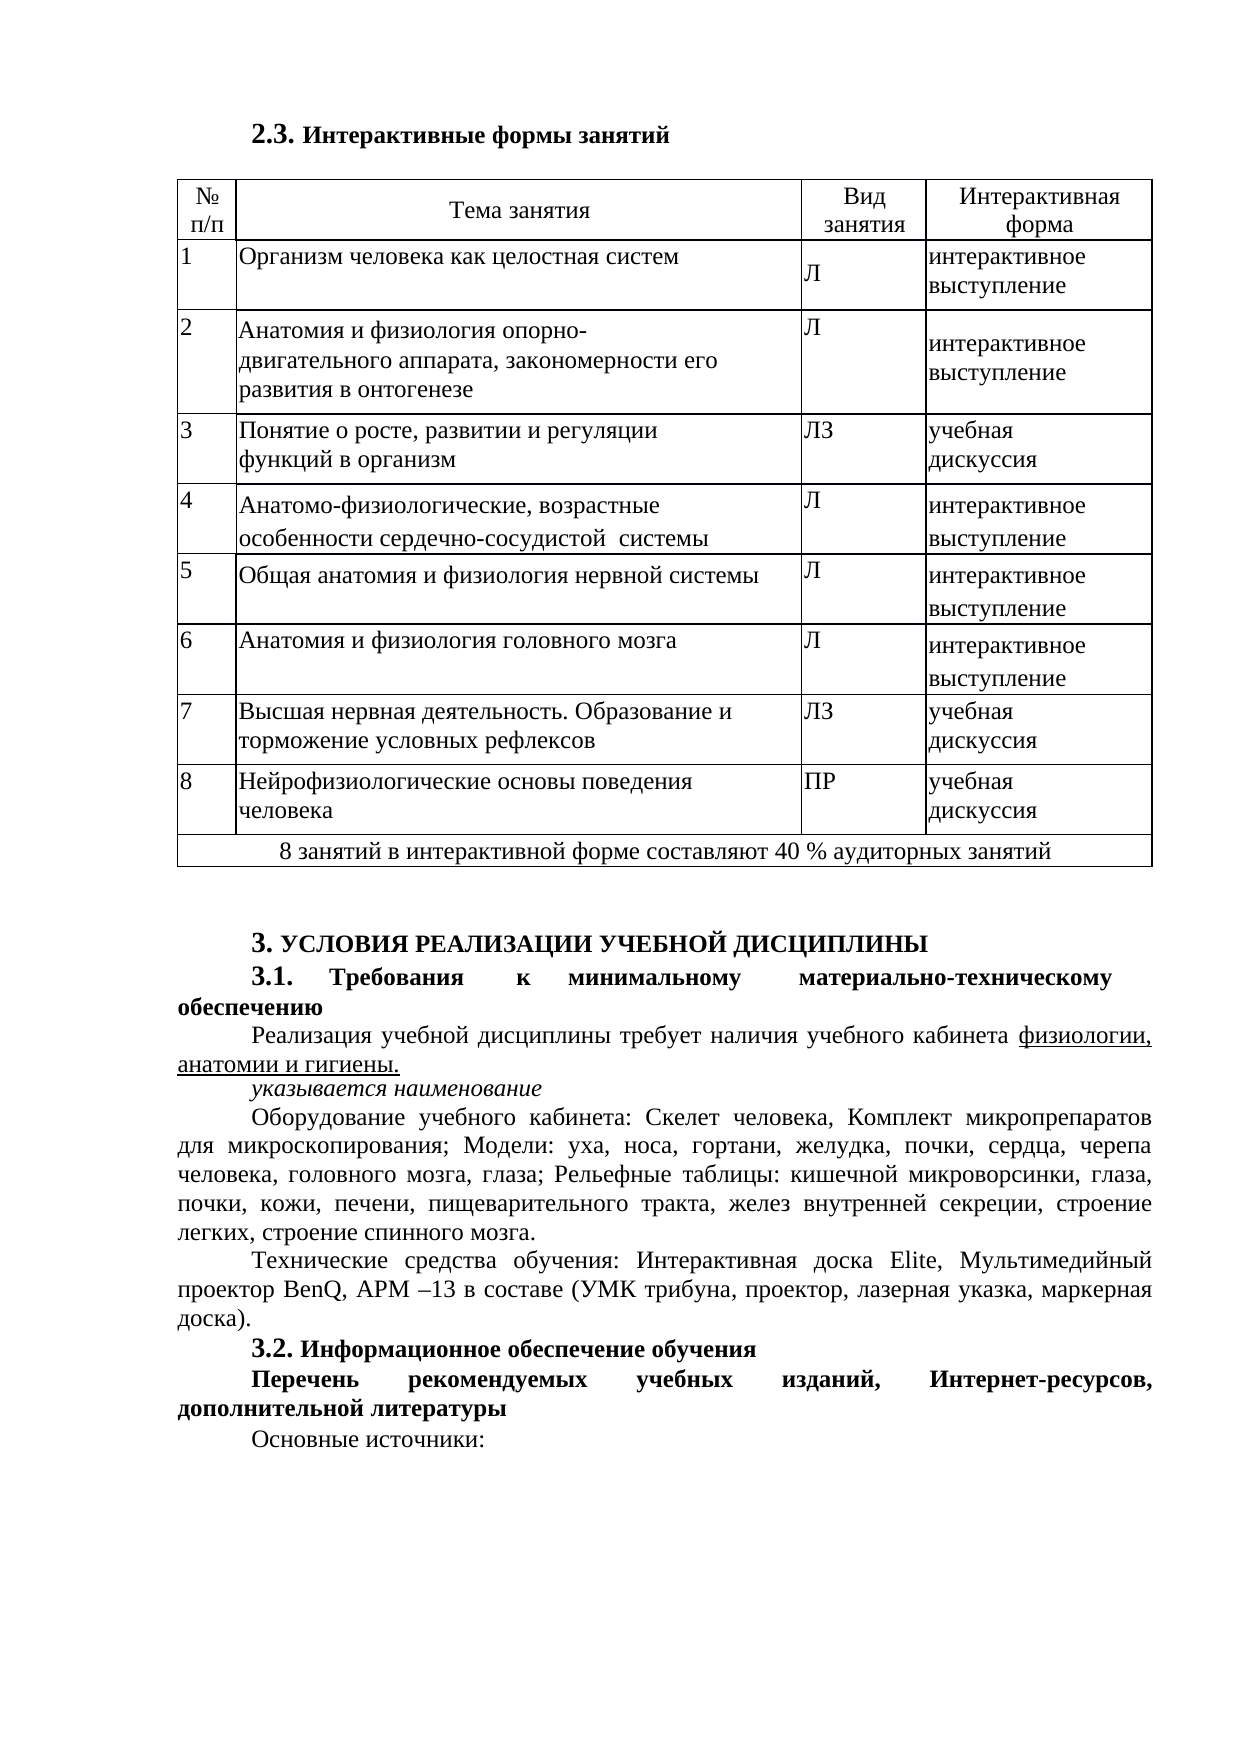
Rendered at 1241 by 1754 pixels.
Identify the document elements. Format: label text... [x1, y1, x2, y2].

table_header Вид занятия [802, 180, 925, 239]
table_cell Понятие о росте, развитии и регуляции функций в организм [237, 415, 801, 483]
table_cell Л [802, 311, 925, 413]
table_cell Высшая нервная деятельность. Образование и торможение условных рефлексов [237, 695, 801, 763]
table_cell учебная дискуссия [927, 695, 1151, 763]
table_cell учебная дискуссия [927, 415, 1151, 483]
text Основные источники: [251, 1421, 1165, 1454]
table_cell учебная дискуссия [927, 765, 1151, 834]
text Реализация учебной дисциплины требует наличия учебного кабинета физиологии, анатомии и гигиены. [177, 1021, 1152, 1078]
table_cell Общая анатомия и физиология нервной системы [237, 555, 801, 623]
table_cell 3 [178, 414, 236, 483]
text Перечень рекомендуемых учебных изданий, Интернет-ресурсов, дополнительной литературы [177, 1364, 1152, 1421]
table_cell 6 [178, 625, 235, 693]
table_cell 1 [178, 240, 236, 309]
table_cell Л [802, 241, 925, 309]
table_cell Л [802, 485, 925, 553]
list УСЛОВИЯ РЕАЛИЗАЦИИ УЧЕБНОЙ ДИСЦИПЛИНЫ [251, 926, 1165, 959]
list Требования к минимальному материально-техническому обеспечению [177, 959, 1152, 1021]
table_cell ЛЗ [802, 695, 925, 763]
table_header Тема занятия [237, 180, 801, 239]
table_header № п/п [178, 180, 235, 239]
table_cell Анатомия и физиология опорно- двигательного аппарата, закономерности его развития в онтогенезе [237, 311, 801, 413]
table_cell 8 занятий в интерактивной форме составляют 40 % аудиторных занятий [178, 835, 1151, 866]
list Интерактивные формы занятий [251, 116, 1165, 149]
list Информационное обеспечение обучения [251, 1332, 1165, 1364]
table_cell интерактивное выступление [927, 555, 1151, 623]
table_cell Л [802, 555, 925, 623]
text Технические средства обучения: Интерактивная доска Elite, Мультимедийный проектор BenQ, АРМ –13 в составе (УМК трибуна, проектор, лазерная указка, маркерная доска). [177, 1245, 1152, 1332]
table_cell интерактивное выступление [927, 241, 1151, 309]
table_cell интерактивное выступление [927, 485, 1151, 553]
table_header Интерактивная форма [927, 180, 1151, 239]
table_cell ПР [802, 765, 925, 834]
table_cell Нейрофизиологические основы поведения человека [237, 765, 801, 834]
table_cell 8 [178, 765, 235, 834]
table_cell 4 [178, 484, 236, 553]
table_cell 5 [178, 554, 235, 623]
text указывается наименование [251, 1078, 1165, 1102]
table_cell Анатомо-физиологические, возрастные особенности сердечно-сосудистой системы [237, 485, 801, 553]
table_cell Организм человека как целостная систем [237, 241, 801, 309]
table_cell интерактивное выступление [927, 311, 1151, 413]
table_cell 2 [178, 310, 236, 413]
table_cell Л [802, 625, 925, 693]
table_cell интерактивное выступление [927, 625, 1151, 693]
table_cell 7 [178, 695, 235, 763]
table_cell ЛЗ [802, 415, 925, 483]
table_cell Анатомия и физиология головного мозга [237, 625, 801, 693]
text Оборудование учебного кабинета: Скелет человека, Комплект микропрепаратов для микроскопирования; Модели: уха, носа, гортани, желудка, почки, сердца, черепа человека, головного мозга, глаза; Рельефные таблицы: кишечной микроворсинки, глаза, почки, кожи, печени, пищеварительного тракта, желез внутренней секреции, строение легких, строение спинного мозга. [177, 1102, 1152, 1245]
